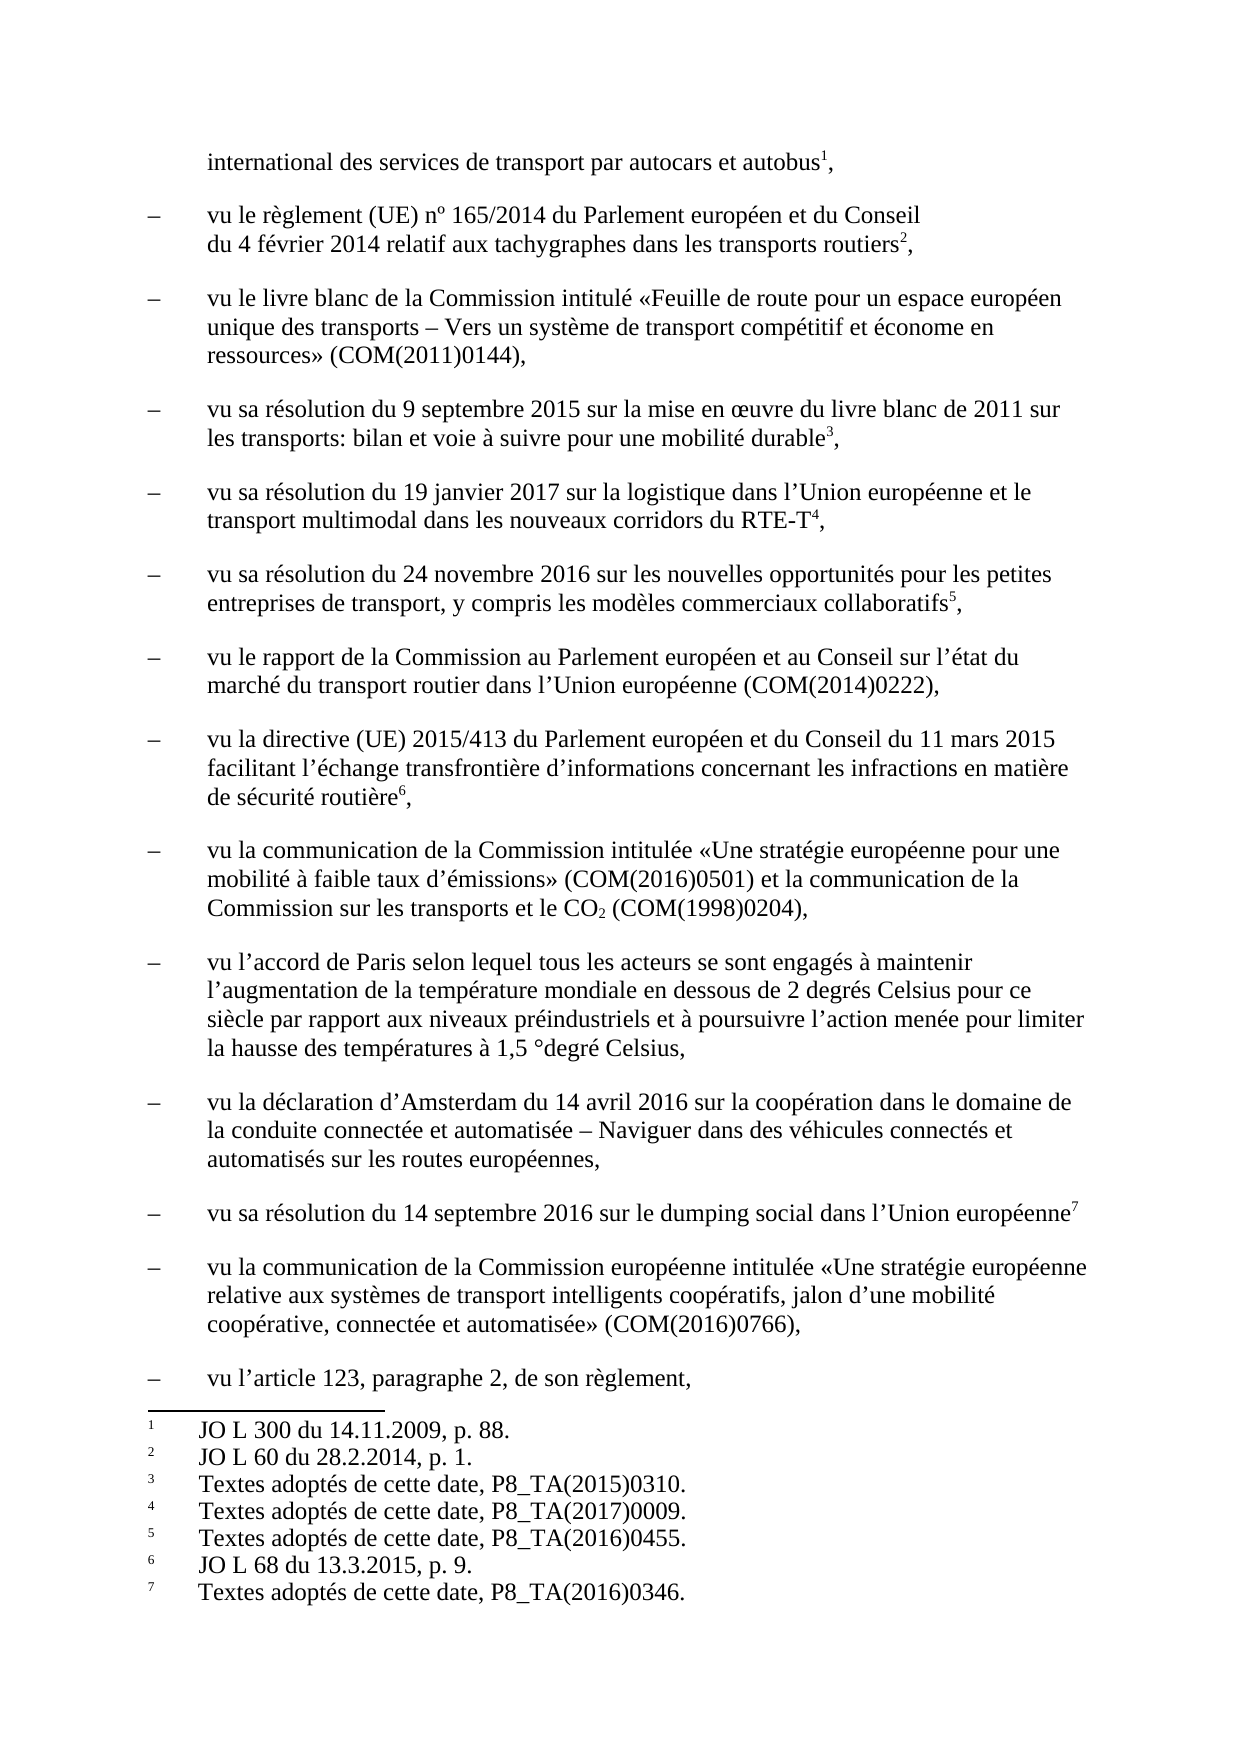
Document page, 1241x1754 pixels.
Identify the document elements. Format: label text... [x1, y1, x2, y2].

text – vu la déclaration d’Amsterdam du 14 avril 2016 sur la coopération dans le domaine de la conduite connectée et automatisée – Naviguer dans des véhicules connectés et automatisés sur les routes européennes, [148, 1087, 1092, 1173]
text – vu le règlement (UE) nº 165/2014 du Parlement européen et du Conseil du 4 février 2014 relatif aux tachygraphes dans les transports routiers, [148, 201, 1092, 258]
text – vu le livre blanc de la Commission intitulé «Feuille de route pour un espace européen unique des transports – Vers un système de transport compétitif et économe en ressources» (COM(2011)0144), [148, 283, 1092, 369]
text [148, 147, 1092, 176]
text – vu la communication de la Commission intitulée «Une stratégie européenne pour une mobilité à faible taux d’émissions» (COM(2016)0501) et la communication de la Commission sur les transports et le CO2 (COM(1998)0204), [148, 836, 1092, 922]
text – vu sa résolution du 9 septembre 2015 sur la mise en œuvre du livre blanc de 2011 sur les transports: bilan et voie à suivre pour une mobilité durable, [148, 394, 1092, 452]
text – vu la communication de la Commission européenne intitulée «Une stratégie européenne relative aux systèmes de transport intelligents coopératifs, jalon d’une mobilité coopérative, connectée et automatisée» (COM(2016)0766), [148, 1252, 1092, 1338]
text – vu l’article 123, paragraphe 2, de son règlement, [148, 1363, 1092, 1392]
text – vu l’accord de Paris selon lequel tous les acteurs se sont engagés à maintenir l’augmentation de la température mondiale en dessous de 2 degrés Celsius pour ce siècle par rapport aux niveaux préindustriels et à poursuivre l’action menée pour limiter la hausse des températures à 1,5 °degré Celsius, [148, 947, 1092, 1062]
text – vu sa résolution du 14 septembre 2016 sur le dumping social dans l’Union européenne [148, 1198, 1092, 1227]
text – vu la directive (UE) 2015/413 du Parlement européen et du Conseil du 11 mars 2015 facilitant l’échange transfrontière d’informations concernant les infractions en matière de sécurité routière, [148, 724, 1092, 811]
text – vu sa résolution du 24 novembre 2016 sur les nouvelles opportunités pour les petites entreprises de transport, y compris les modèles commerciaux collaboratifs, [148, 559, 1092, 617]
text – vu le rapport de la Commission au Parlement européen et au Conseil sur l’état du marché du transport routier dans l’Union européenne (COM(2014)0222), [148, 642, 1092, 699]
text – vu sa résolution du 19 janvier 2017 sur la logistique dans l’Union européenne et le transport multimodal dans les nouveaux corridors du RTE-T, [148, 477, 1092, 534]
